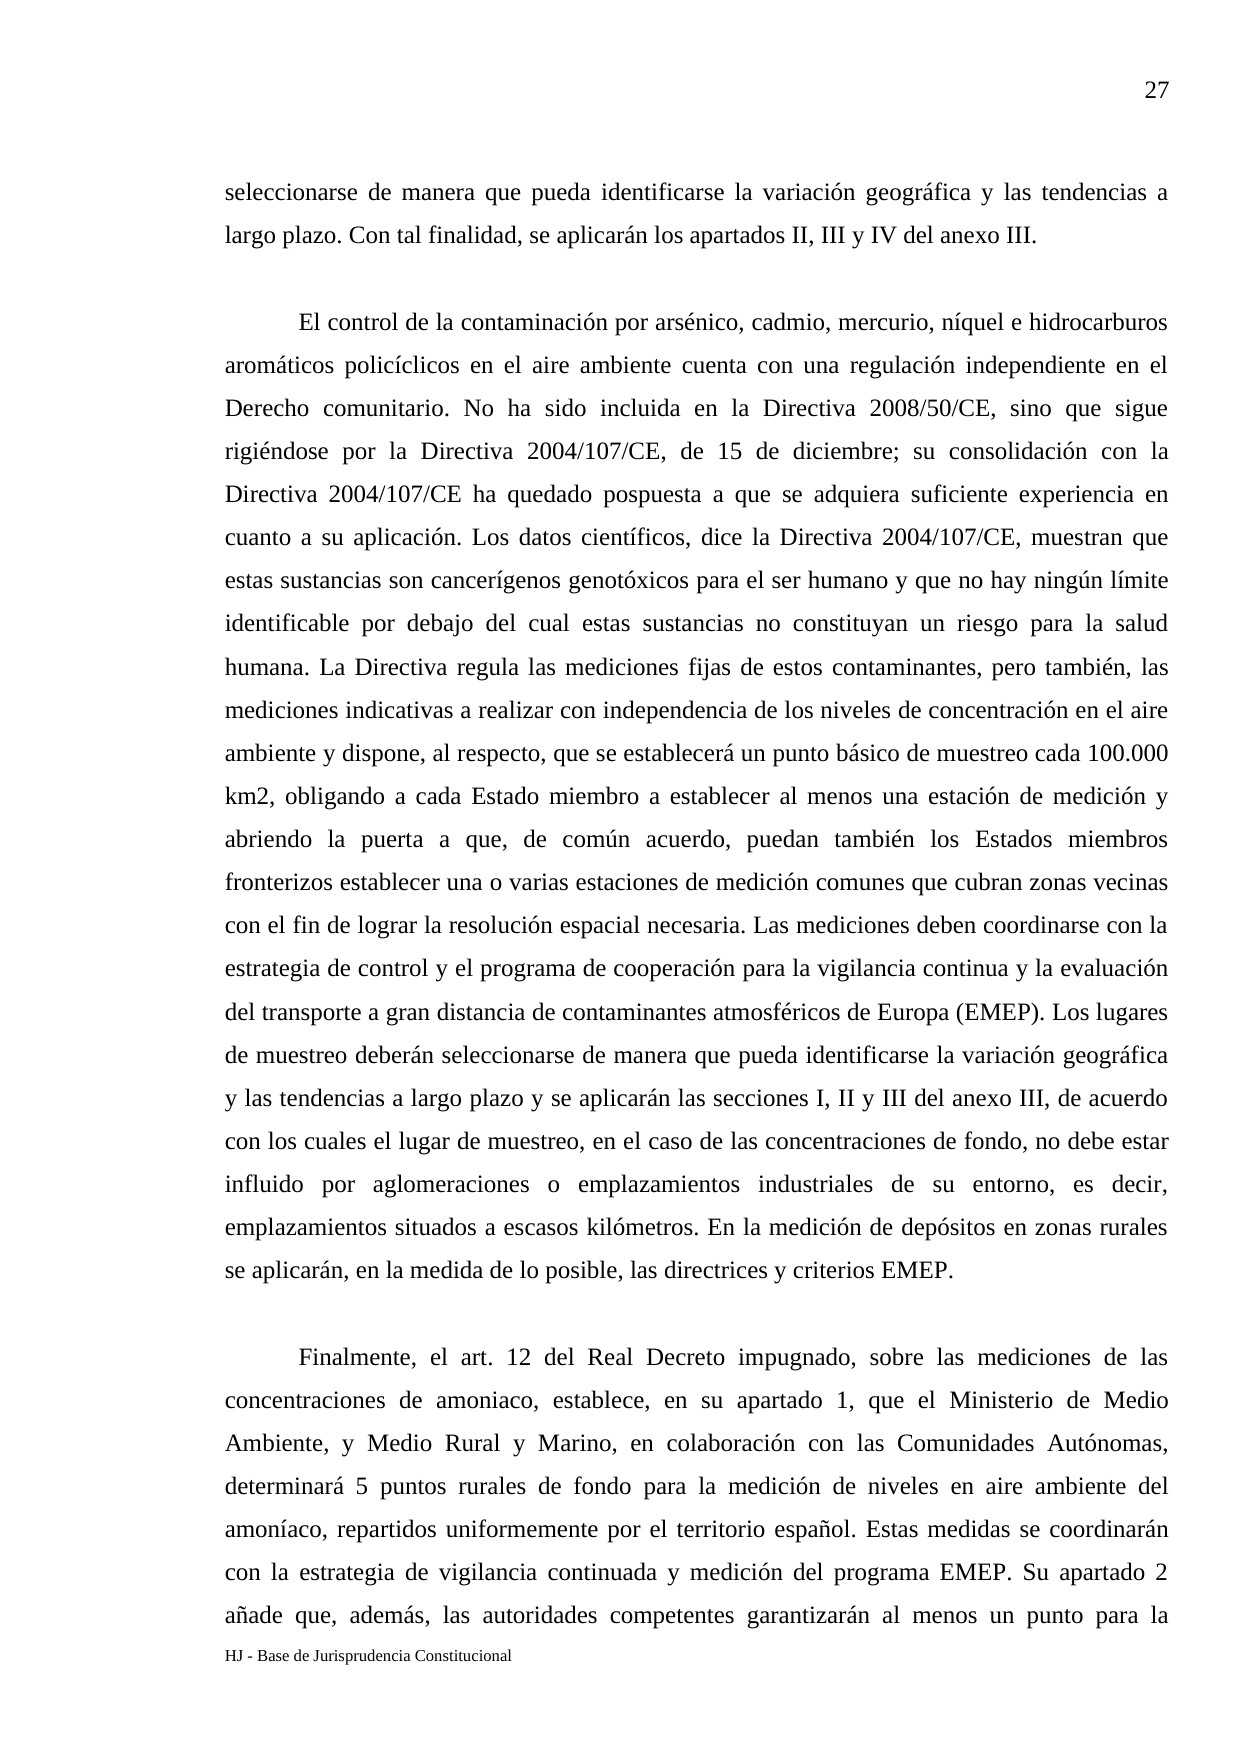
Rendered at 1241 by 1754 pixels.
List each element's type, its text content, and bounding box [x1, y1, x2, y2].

text El control de la contaminación por arsénico, cadmio, mercurio, níquel e hidrocarburos aromáticos policíclicos en el aire ambiente cuenta con una regulación independiente en el Derecho comunitario. No ha sido incluida en la Directiva 2008/50/CE, sino que sigue rigiéndose por la Directiva 2004/107/CE, de 15 de diciembre; su consolidación con la Directiva 2004/107/CE ha quedado pospuesta a que se adquiera suficiente experiencia en cuanto a su aplicación. Los datos científicos, dice la Directiva 2004/107/CE, muestran que estas sustancias son cancerígenos genotóxicos para el ser humano y que no hay ningún límite identificable por debajo del cual estas sustancias no constituyan un riesgo para la salud humana. La Directiva regula las mediciones fijas de estos contaminantes, pero también, las mediciones indicativas a realizar con independencia de los niveles de concentración en el aire ambiente y dispone, al respecto, que se establecerá un punto básico de muestreo cada 100.000 km2, obligando a cada Estado miembro a establecer al menos una estación de medición y abriendo la puerta a que, de común acuerdo, puedan también los Estados miembros fronterizos establecer una o varias estaciones de medición comunes que cubran zonas vecinas con el fin de lograr la resolución espacial necesaria. Las mediciones deben coordinarse con la estrategia de control y el programa de cooperación para la vigilancia continua y la evaluación del transporte a gran distancia de contaminantes atmosféricos de Europa (EMEP). Los lugares de muestreo deberán seleccionarse de manera que pueda identificarse la variación geográfica y las tendencias a largo plazo y se aplicarán las secciones I, II y III del anexo III, de acuerdo con los cuales el lugar de muestreo, en el caso de las concentraciones de fondo, no debe estar influido por aglomeraciones o emplazamientos industriales de su entorno, es decir, emplazamientos situados a escasos kilómetros. En la medición de depósitos en zonas rurales se aplicarán, en la medida de lo posible, las directrices y criterios EMEP. [224, 307, 1169, 1284]
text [224, 177, 1169, 249]
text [224, 1342, 1169, 1629]
